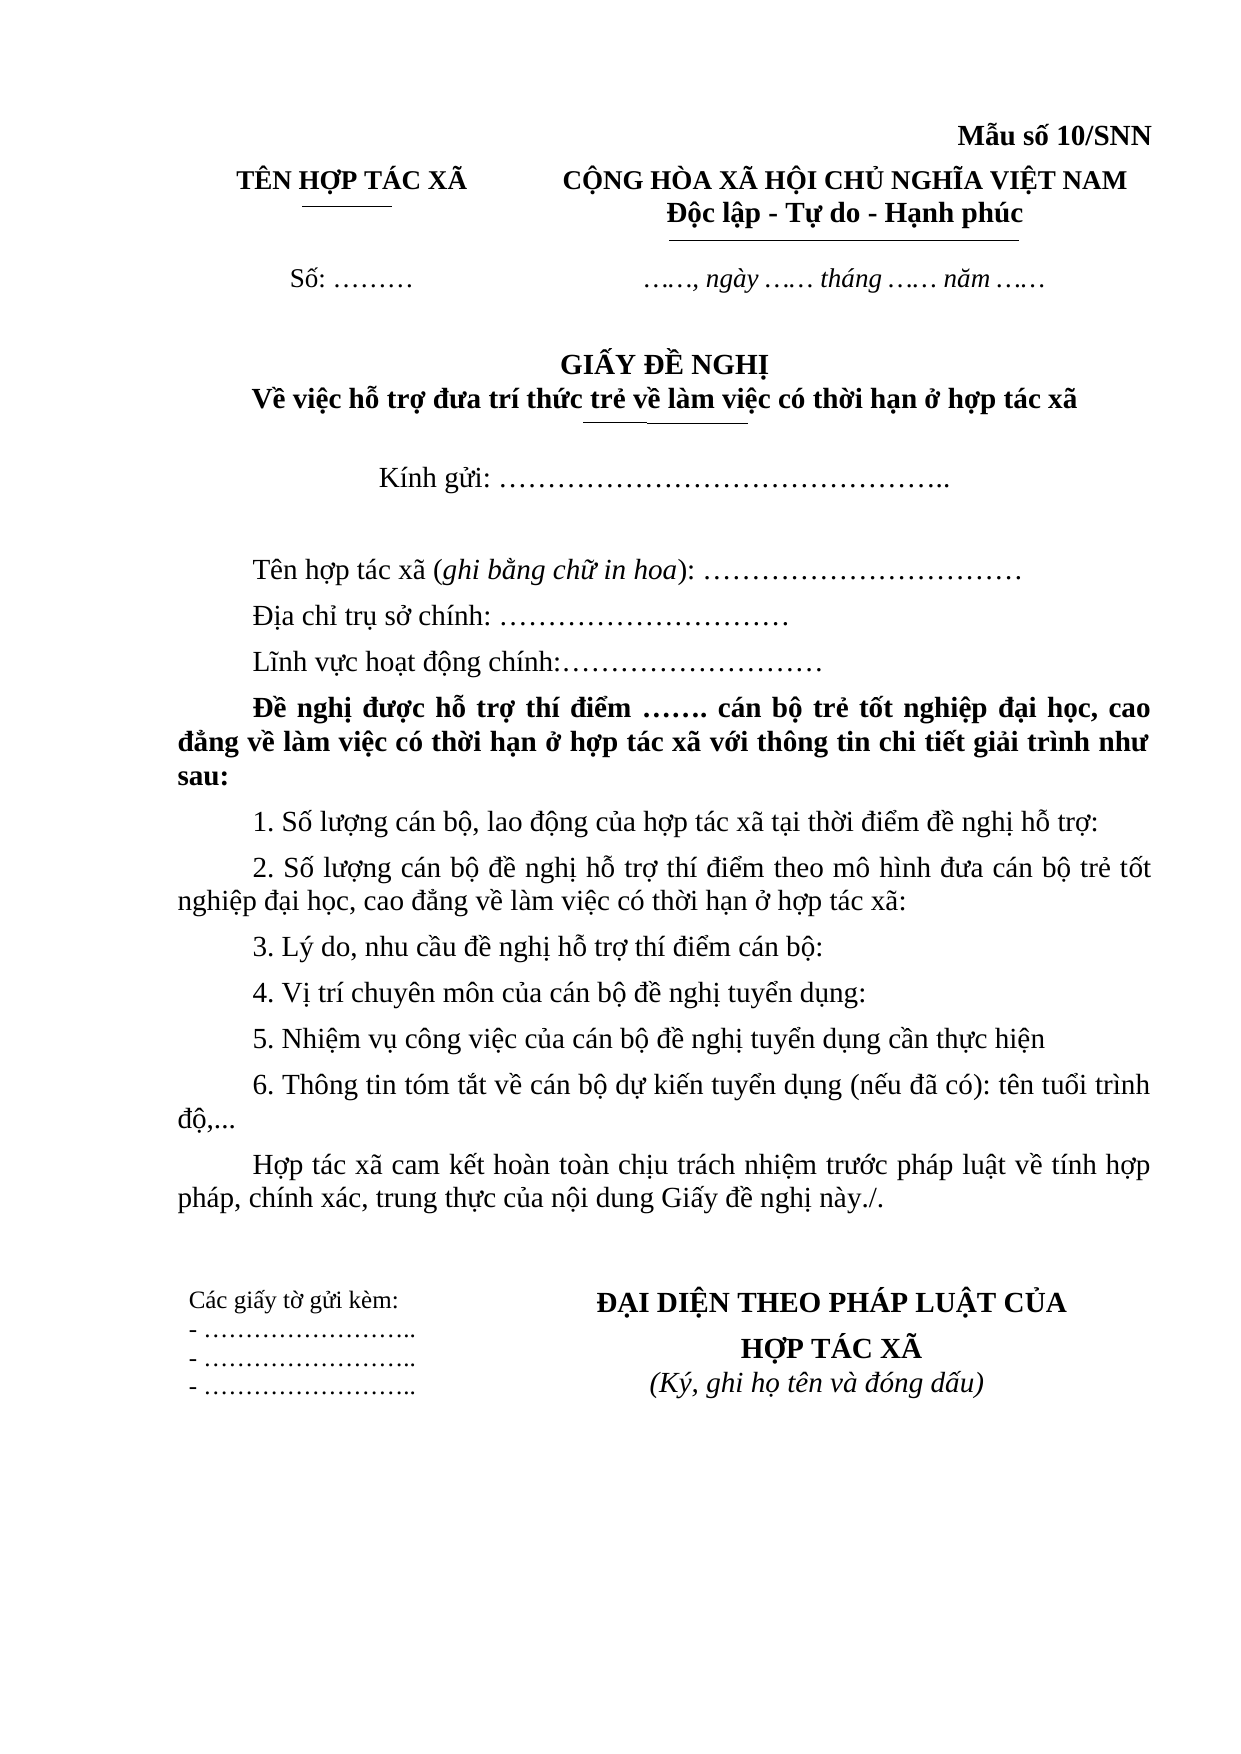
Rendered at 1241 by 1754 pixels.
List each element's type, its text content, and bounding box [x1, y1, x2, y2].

text Lĩnh vực hoạt động chính:……………………… [177, 644, 1152, 678]
text GIẤY ĐỀ NGHỊ [177, 347, 1152, 381]
table_header Các giấy tờ gửi kèm: - …………………….. - …………………….. - …………………….. [177, 1273, 470, 1413]
table_cell Số: ……… [177, 263, 526, 293]
text 1. Số lượng cán bộ, lao động của hợp tác xã tại thời điểm đề nghị hỗ trợ: [177, 804, 1152, 837]
text 4. Vị trí chuyên môn của cán bộ đề nghị tuyển dụng: [177, 975, 1152, 1009]
text 2. Số lượng cán bộ đề nghị hỗ trợ thí điểm theo mô hình đưa cán bộ trẻ tốt nghiệp đại học, cao đẳng về làm việc có thời hạn ở hợp tác xã: [177, 850, 1152, 917]
text Kính gửi: ……………………………………….. [177, 460, 1152, 494]
table_header ĐẠI DIỆN THEO PHÁP LUẬT CỦA HỢP TÁC XÃ (Ký, ghi họ tên và đóng dấu) [470, 1273, 1163, 1413]
text Đề nghị được hỗ trợ thí điểm ……. cán bộ trẻ tốt nghiệp đại học, cao đẳng về làm việc có thời hạn ở hợp tác xã với thông tin chi tiết giải trình như sau: [177, 691, 1152, 791]
text 3. Lý do, nhu cầu đề nghị hỗ trợ thí điểm cán bộ: [177, 929, 1152, 963]
table_header TÊN HỢP TÁC XÃ [177, 164, 526, 262]
table_header CỘNG HÒA XÃ HỘI CHỦ NGHĨA VIỆT NAM Độc lập - Tự do - Hạnh phúc [526, 164, 1163, 262]
text Mẫu số 10/SNN [177, 118, 1152, 152]
text Địa chỉ trụ sở chính: ………………………… [177, 598, 1152, 632]
text Tên hợp tác xã (ghi bằng chữ in hoa): …………………………… [177, 552, 1152, 586]
text Về việc hỗ trợ đưa trí thức trẻ về làm việc có thời hạn ở hợp tác xã [177, 381, 1152, 414]
text 6. Thông tin tóm tắt về cán bộ dự kiến tuyển dụng (nếu đã có): tên tuổi trình độ,... [177, 1067, 1152, 1134]
text Hợp tác xã cam kết hoàn toàn chịu trách nhiệm trước pháp luật về tính hợp pháp, chính xác, trung thực của nội dung Giấy đề nghị này./. [177, 1147, 1152, 1214]
table_cell ……, ngày …… tháng …… năm …… [526, 263, 1163, 293]
text 5. Nhiệm vụ công việc của cán bộ đề nghị tuyển dụng cần thực hiện [177, 1021, 1152, 1055]
